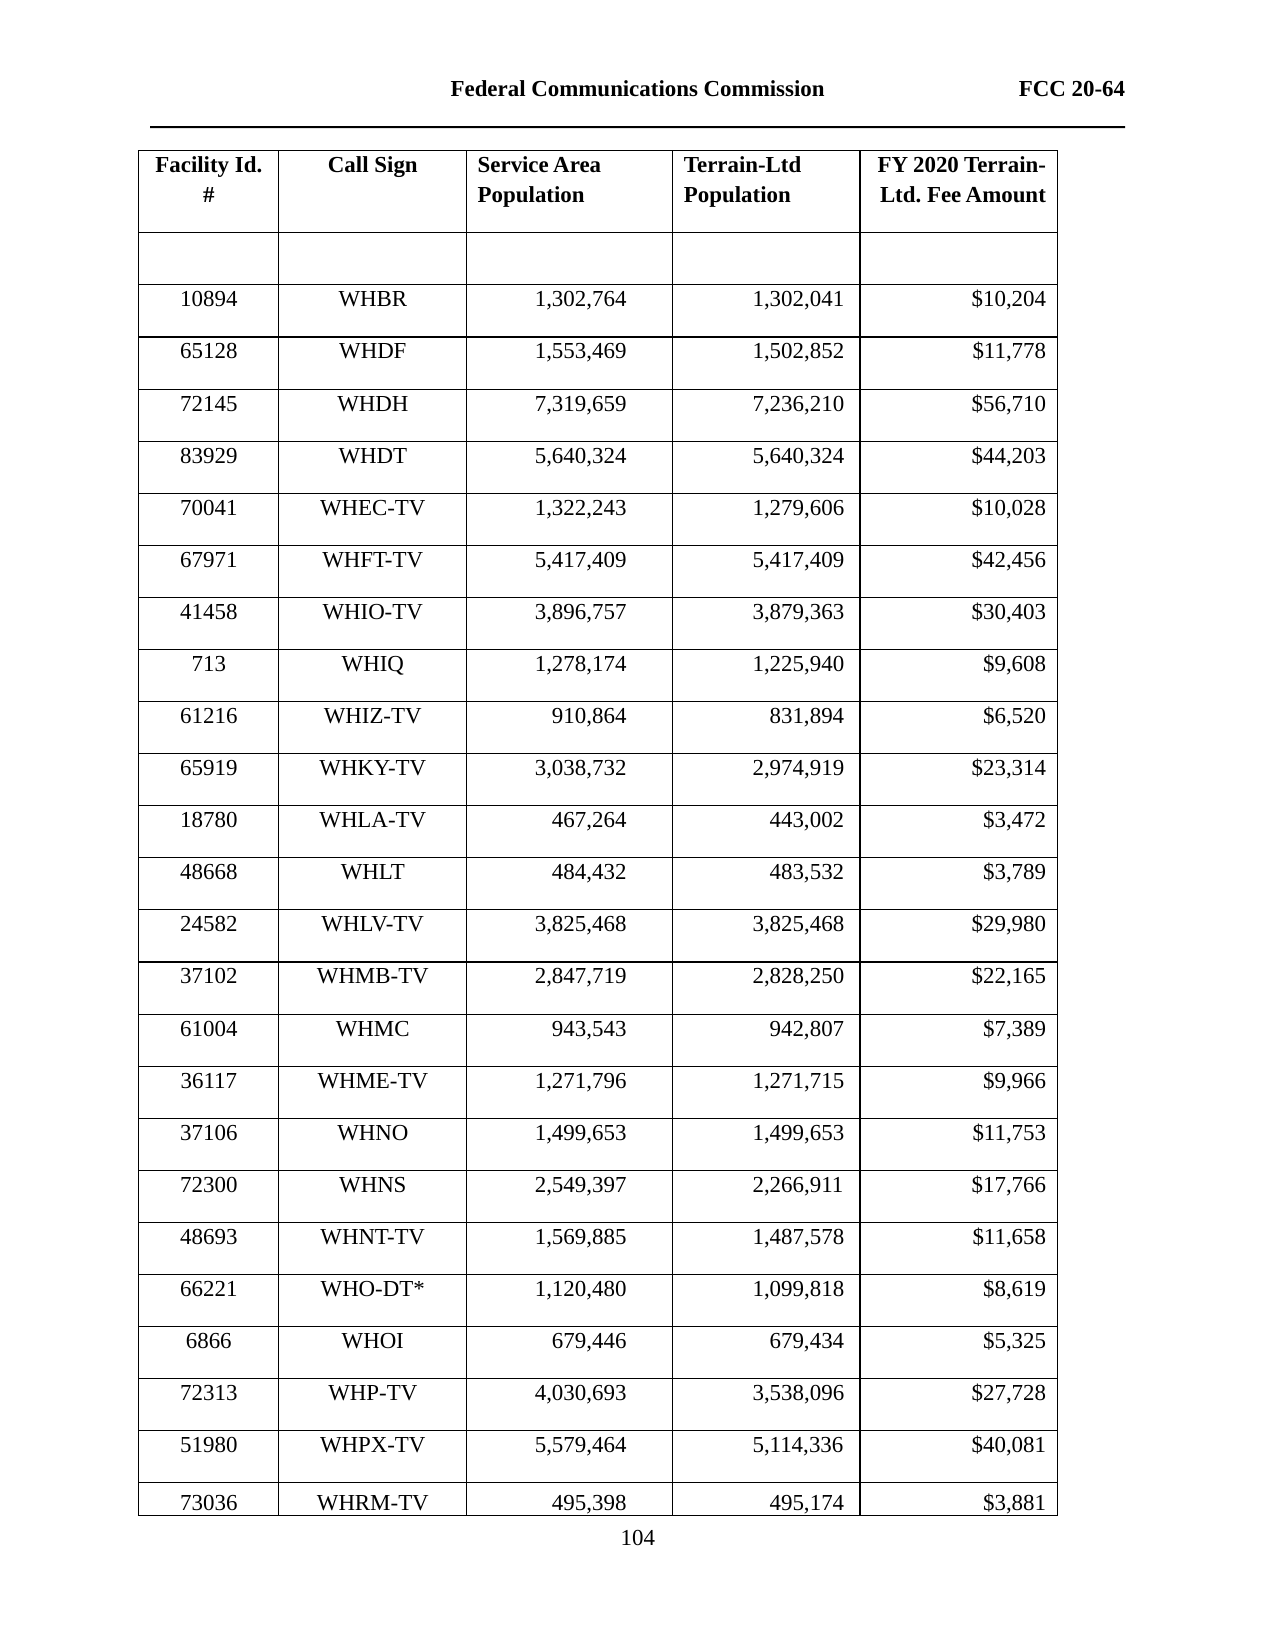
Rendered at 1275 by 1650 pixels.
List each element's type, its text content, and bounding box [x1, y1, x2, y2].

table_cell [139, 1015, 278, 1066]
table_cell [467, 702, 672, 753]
table_header FY 2020 Terrain-Ltd. Fee Amount [861, 151, 1057, 232]
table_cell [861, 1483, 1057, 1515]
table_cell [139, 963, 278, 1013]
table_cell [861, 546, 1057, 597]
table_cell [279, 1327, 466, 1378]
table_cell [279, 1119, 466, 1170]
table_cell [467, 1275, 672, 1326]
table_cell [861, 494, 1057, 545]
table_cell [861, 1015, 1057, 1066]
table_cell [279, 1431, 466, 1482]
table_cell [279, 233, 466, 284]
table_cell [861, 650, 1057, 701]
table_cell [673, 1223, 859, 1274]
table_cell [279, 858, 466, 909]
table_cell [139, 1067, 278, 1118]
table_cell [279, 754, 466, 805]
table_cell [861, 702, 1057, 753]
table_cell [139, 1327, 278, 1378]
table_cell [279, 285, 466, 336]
table_header Service Area Population [467, 151, 672, 232]
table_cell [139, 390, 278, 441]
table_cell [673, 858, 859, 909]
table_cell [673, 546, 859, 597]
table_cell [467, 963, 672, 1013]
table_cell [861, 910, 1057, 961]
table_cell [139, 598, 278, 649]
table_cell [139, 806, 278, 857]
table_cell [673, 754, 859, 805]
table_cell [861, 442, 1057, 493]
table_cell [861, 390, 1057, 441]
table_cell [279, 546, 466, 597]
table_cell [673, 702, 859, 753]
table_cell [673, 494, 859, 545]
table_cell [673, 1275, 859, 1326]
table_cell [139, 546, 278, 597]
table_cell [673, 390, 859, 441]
table_header Call Sign [279, 151, 466, 232]
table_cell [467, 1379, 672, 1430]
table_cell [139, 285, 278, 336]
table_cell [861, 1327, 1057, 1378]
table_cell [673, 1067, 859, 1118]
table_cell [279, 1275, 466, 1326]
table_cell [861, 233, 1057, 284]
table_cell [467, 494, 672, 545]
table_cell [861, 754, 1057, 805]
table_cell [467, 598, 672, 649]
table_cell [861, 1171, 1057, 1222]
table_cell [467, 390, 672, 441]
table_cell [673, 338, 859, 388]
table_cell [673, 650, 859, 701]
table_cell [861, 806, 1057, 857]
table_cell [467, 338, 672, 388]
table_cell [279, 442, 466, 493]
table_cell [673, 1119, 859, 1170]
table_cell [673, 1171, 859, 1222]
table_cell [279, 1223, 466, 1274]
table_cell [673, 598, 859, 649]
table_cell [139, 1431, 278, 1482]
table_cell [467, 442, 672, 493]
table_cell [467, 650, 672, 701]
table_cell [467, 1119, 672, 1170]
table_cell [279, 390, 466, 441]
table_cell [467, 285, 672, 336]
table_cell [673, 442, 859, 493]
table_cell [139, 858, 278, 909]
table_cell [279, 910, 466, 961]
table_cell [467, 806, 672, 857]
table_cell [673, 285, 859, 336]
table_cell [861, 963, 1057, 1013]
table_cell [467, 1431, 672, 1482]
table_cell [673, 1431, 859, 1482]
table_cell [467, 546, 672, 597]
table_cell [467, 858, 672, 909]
table_header Facility Id. # [139, 151, 278, 232]
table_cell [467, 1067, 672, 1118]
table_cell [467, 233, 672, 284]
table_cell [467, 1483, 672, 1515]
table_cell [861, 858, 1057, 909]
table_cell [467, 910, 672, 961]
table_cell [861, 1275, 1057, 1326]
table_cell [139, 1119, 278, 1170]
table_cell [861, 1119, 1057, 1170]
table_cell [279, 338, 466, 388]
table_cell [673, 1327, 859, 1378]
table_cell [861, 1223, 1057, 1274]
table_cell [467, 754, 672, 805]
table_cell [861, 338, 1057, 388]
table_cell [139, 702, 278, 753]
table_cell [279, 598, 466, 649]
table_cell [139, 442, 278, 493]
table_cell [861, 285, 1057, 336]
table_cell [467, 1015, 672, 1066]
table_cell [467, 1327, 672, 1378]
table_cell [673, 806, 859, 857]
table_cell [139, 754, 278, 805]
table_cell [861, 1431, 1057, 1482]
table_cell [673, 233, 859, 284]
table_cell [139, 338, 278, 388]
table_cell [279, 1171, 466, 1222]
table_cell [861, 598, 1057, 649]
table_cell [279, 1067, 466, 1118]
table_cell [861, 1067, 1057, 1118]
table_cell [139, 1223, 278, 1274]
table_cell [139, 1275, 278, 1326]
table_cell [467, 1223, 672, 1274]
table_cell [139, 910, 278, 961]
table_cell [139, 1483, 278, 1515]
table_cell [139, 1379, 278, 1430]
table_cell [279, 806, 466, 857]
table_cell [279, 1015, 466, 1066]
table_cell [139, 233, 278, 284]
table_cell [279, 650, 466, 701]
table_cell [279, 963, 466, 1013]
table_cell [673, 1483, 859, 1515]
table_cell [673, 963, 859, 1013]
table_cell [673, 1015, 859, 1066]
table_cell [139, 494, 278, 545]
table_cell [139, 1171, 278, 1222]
table_header Terrain-Ltd Population [673, 151, 859, 232]
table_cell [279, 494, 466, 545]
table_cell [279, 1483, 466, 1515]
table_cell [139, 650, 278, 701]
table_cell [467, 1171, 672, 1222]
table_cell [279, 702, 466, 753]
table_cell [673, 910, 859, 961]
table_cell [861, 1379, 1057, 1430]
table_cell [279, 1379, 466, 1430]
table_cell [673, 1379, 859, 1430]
